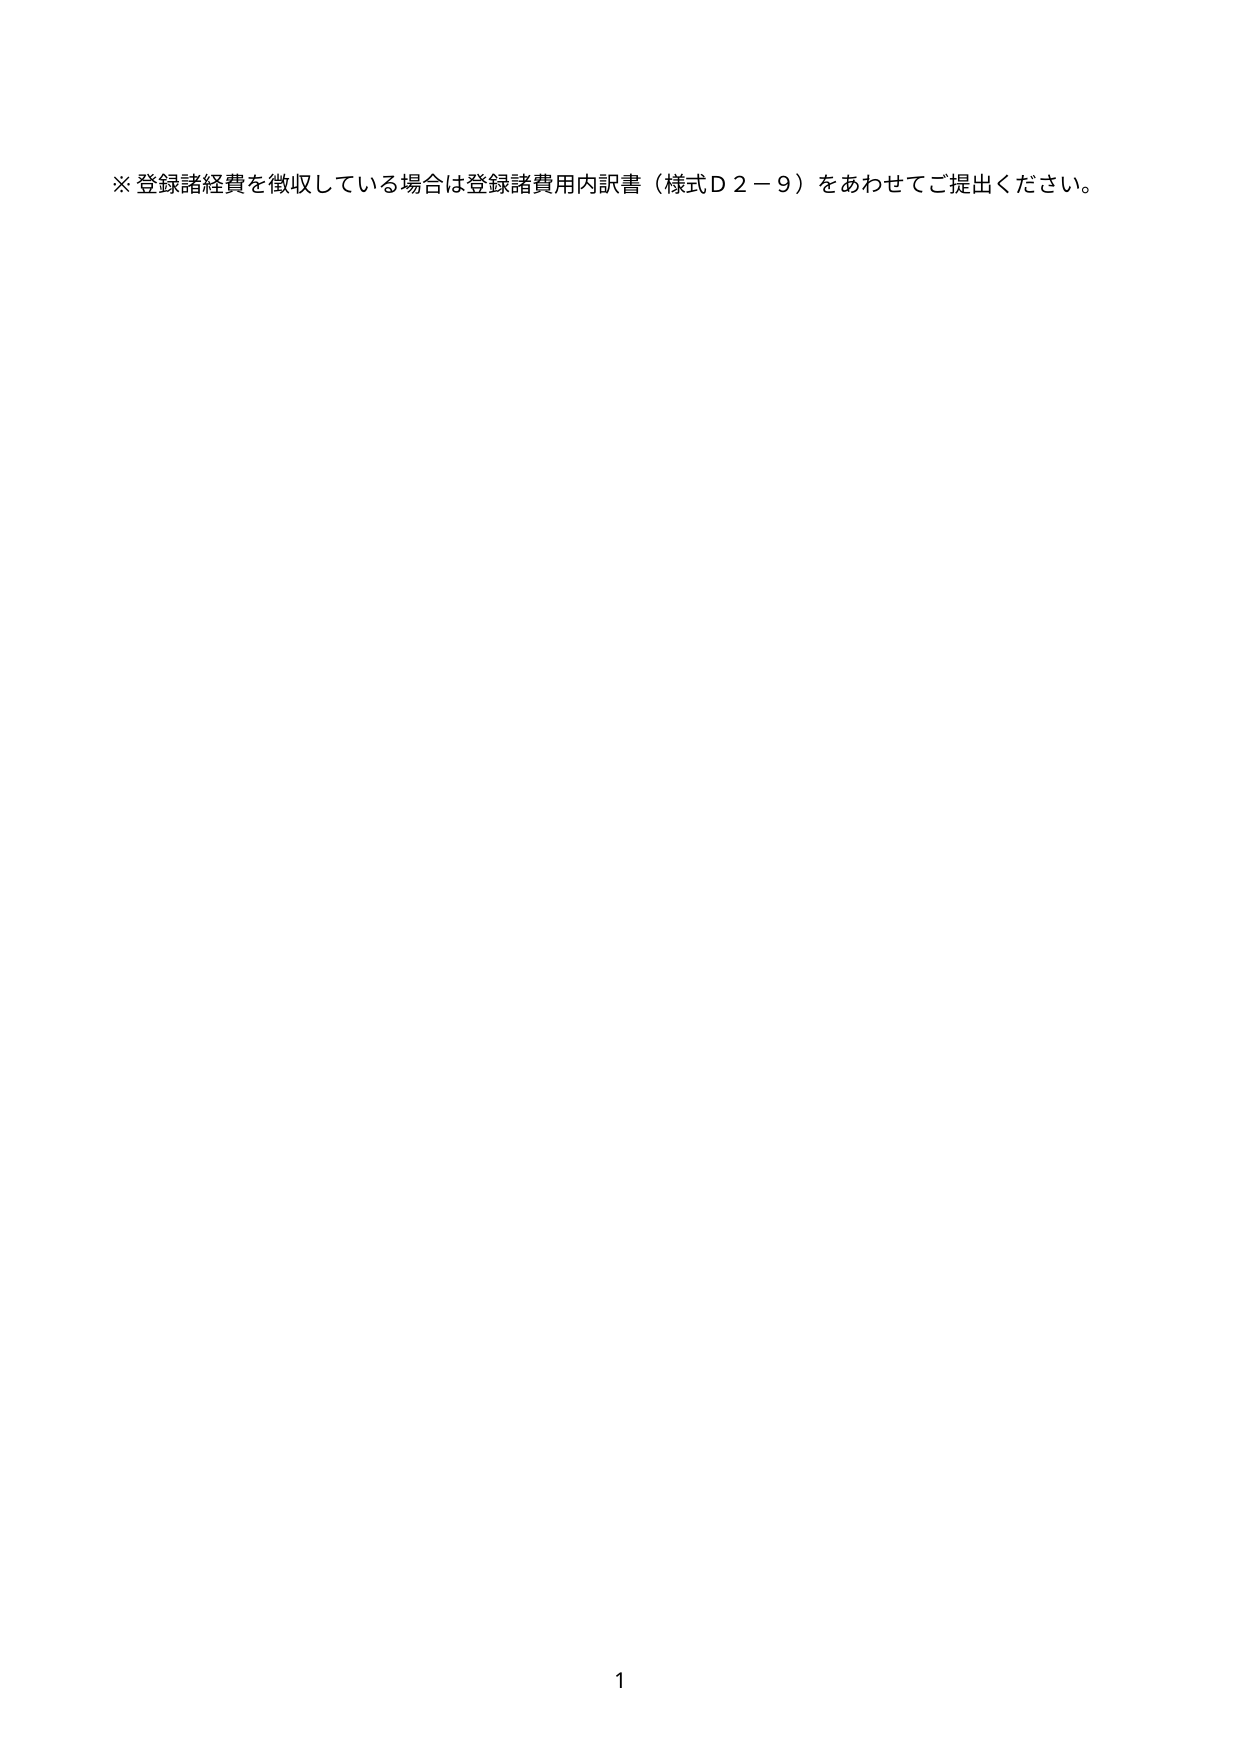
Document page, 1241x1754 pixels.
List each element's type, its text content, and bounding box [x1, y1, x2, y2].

text ※ 登録諸経費を徴収している場合は登録諸費用内訳書（様式Ｄ２－９）をあわせてご提出ください。 [112, 164, 1132, 202]
